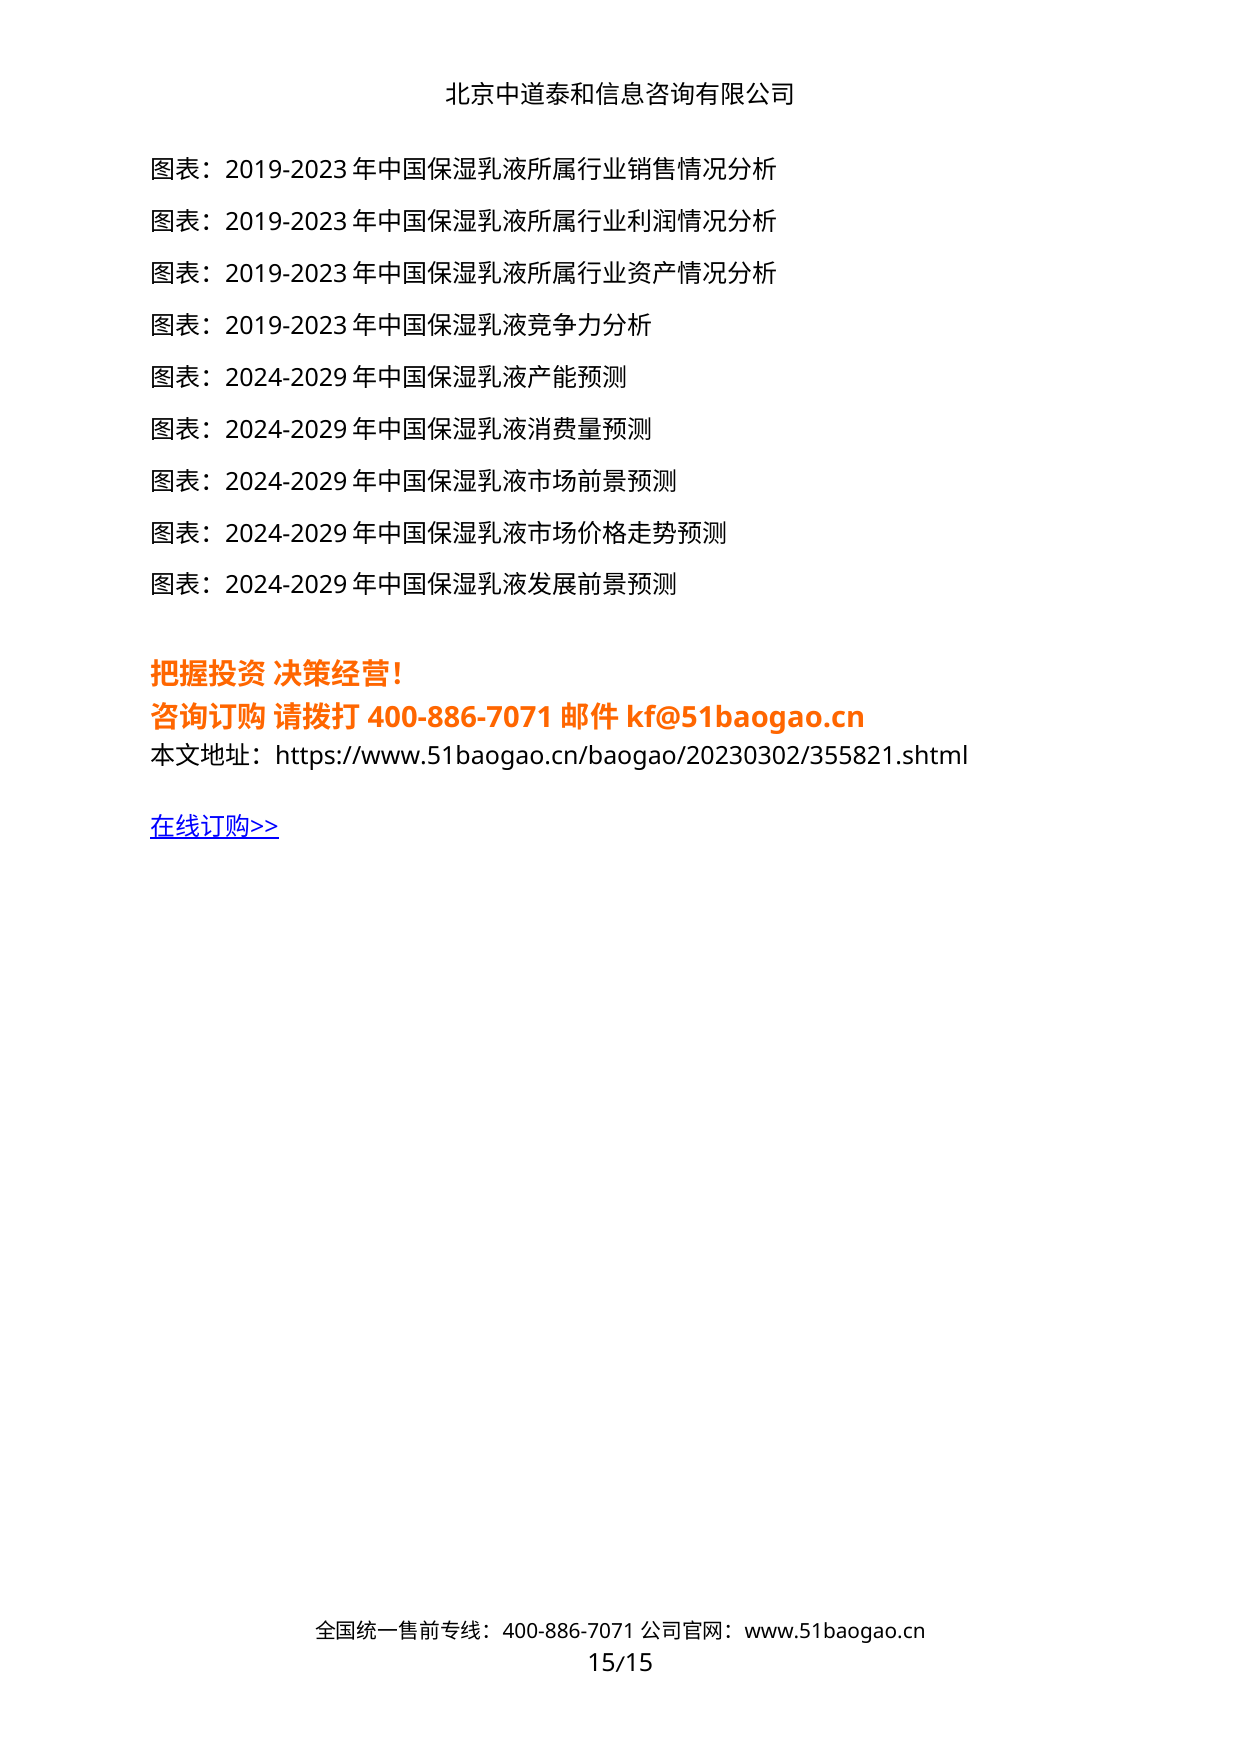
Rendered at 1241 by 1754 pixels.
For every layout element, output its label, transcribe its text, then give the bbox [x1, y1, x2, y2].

text 在线订购>> [150, 772, 1090, 842]
text 把握投资 决策经营！咨询订购 请拨打 400-886-7071 邮件 kf@51baogao.cn本文地址：https://www.51baogao.cn/baogao/20230302/355821.shtml [150, 617, 1090, 772]
text 图表：2019-2023年中国保湿乳液竞争力分析 [150, 306, 1090, 342]
text 图表：2024-2029年中国保湿乳液发展前景预测 [150, 565, 1090, 601]
text 图表：2024-2029年中国保湿乳液消费量预测 [150, 409, 1090, 446]
text 图表：2024-2029年中国保湿乳液市场前景预测 [150, 461, 1090, 497]
text 图表：2024-2029年中国保湿乳液产能预测 [150, 357, 1090, 394]
text 图表：2024-2029年中国保湿乳液市场价格走势预测 [150, 513, 1090, 549]
text 图表：2019-2023年中国保湿乳液所属行业资产情况分析 [150, 254, 1090, 290]
text 图表：2019-2023年中国保湿乳液所属行业利润情况分析 [150, 202, 1090, 238]
text 图表：2019-2023年中国保湿乳液所属行业销售情况分析 [150, 150, 1090, 186]
